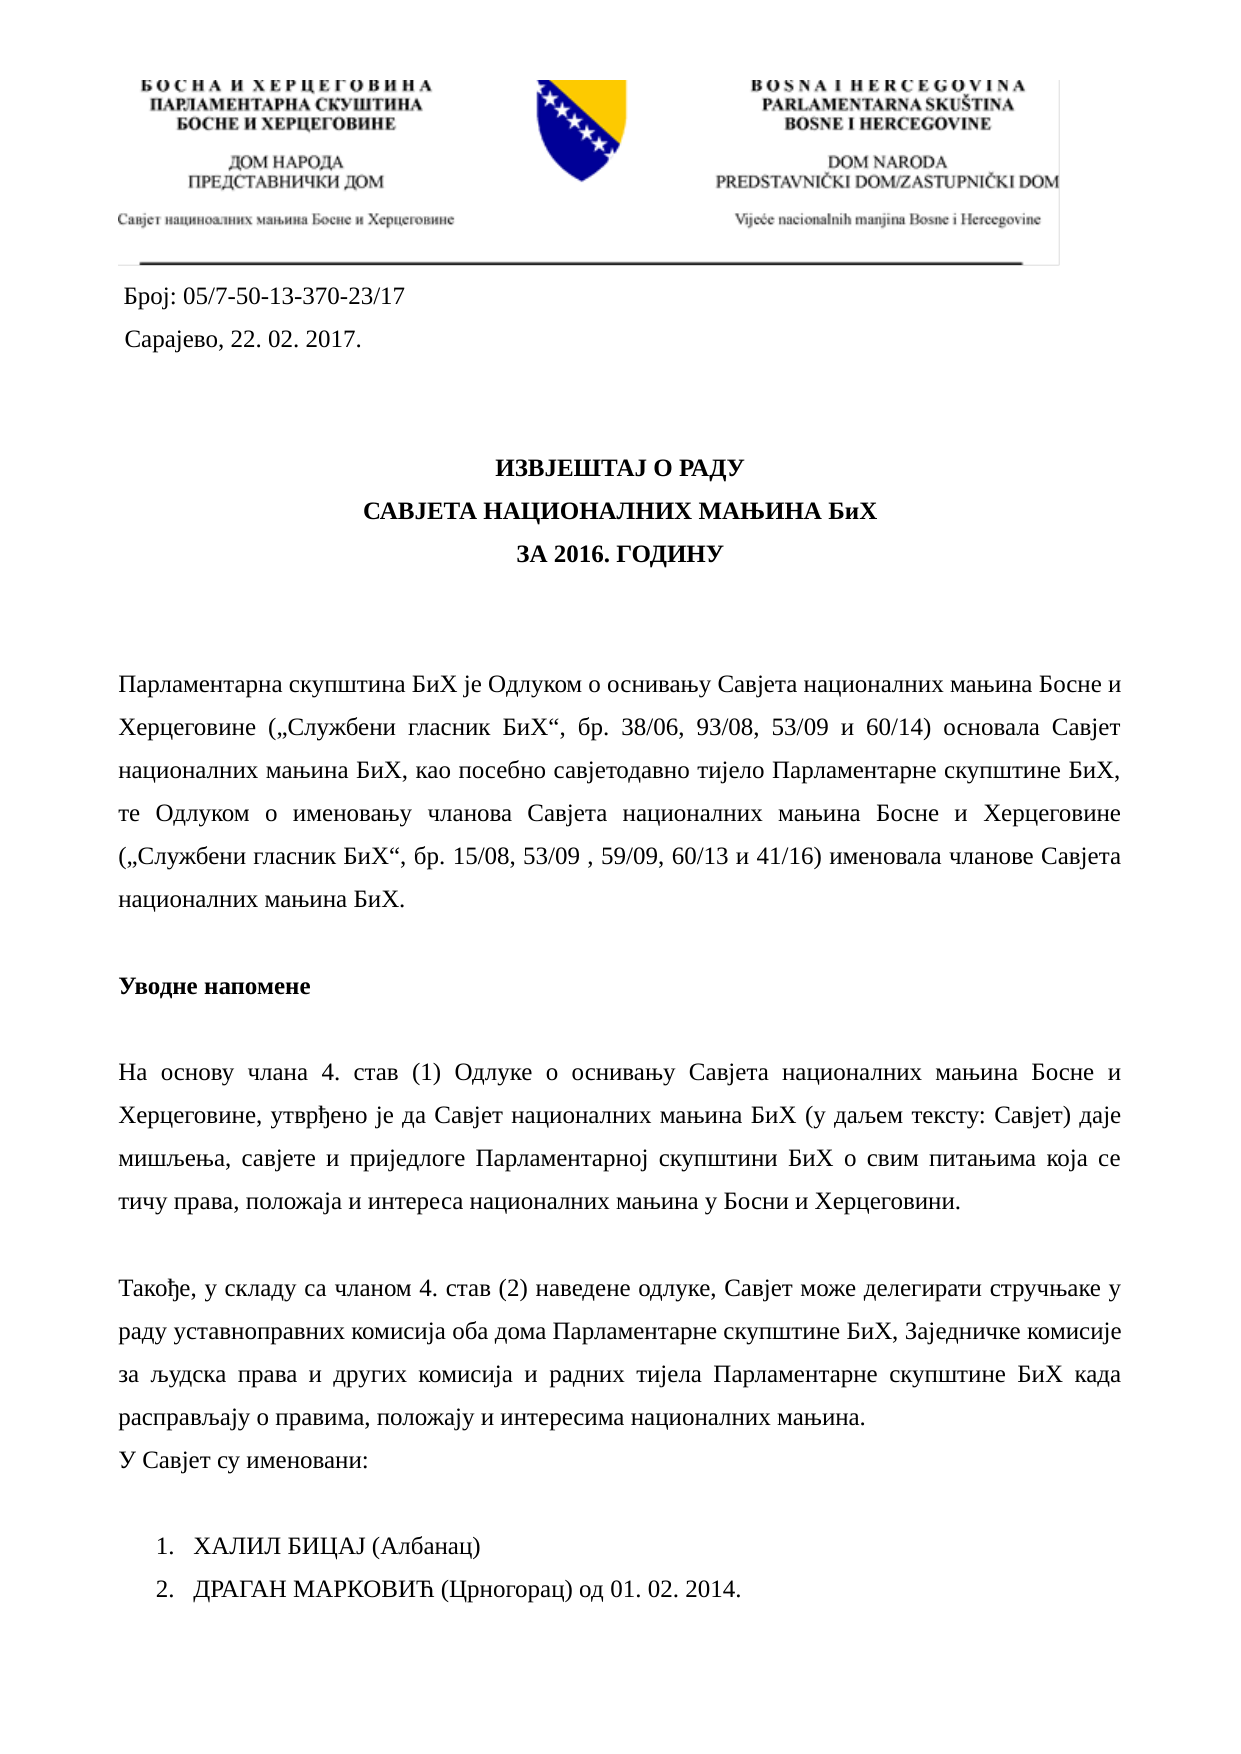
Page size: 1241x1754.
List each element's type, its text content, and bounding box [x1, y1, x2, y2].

text Такође, у складу са чланом 4. став (2) наведене одлуке, Савјет може делегирати стручњаке у раду уставноправних комисија оба дома Парламентарне скупштине БиХ, Заједничке комисије за људска права и других комисија и радних тијела Парламентарне скупштине БиХ када расправљају о правима, положају и интересима националних мањина. [118, 1273, 1122, 1431]
text ЗА 2016. ГОДИНУ [118, 539, 1122, 568]
text Парламентарна скупштина БиХ је Одлуком о оснивању Савјета националних мањина Босне и Херцеговине („Службени гласник БиХ“, бр. 38/06, 93/08, 53/09 и 60/14) основала Савјет националних мањина БиХ, као посебно савјетодавно тијело Парламентарне скупштине БиХ, те Одлуком о именовању чланова Савјета националних мањина Босне и Херцеговине („Службени гласник БиХ“, бр. 15/08, 53/09 , 59/09, 60/13 и 41/16) именовала чланове Савјета националних мањина БиХ. [118, 669, 1122, 913]
text Сарајево, 22. 02. 2017. [118, 324, 1122, 353]
text Уводне напомене [118, 971, 1122, 999]
picture [118, 80, 1061, 267]
text ИЗВЈЕШТАЈ О РАДУ [118, 453, 1122, 482]
text САВЈЕТА НАЦИОНАЛНИХ МАЊИНА БиХ [118, 496, 1122, 525]
text Број: 05/7-50-13-370-23/17 [118, 281, 1122, 309]
list ДРАГАН МАРКОВИЋ (Црногорац) од 01. 02. 2014. [156, 1574, 1122, 1603]
text У Савјет су именовани: [118, 1445, 1122, 1474]
list ХАЛИЛ БИЦАЈ (Албанац) [156, 1531, 1122, 1560]
text На основу члана 4. став (1) Одлуке о оснивању Савјета националних мањина Босне и Херцеговине, утврђено је да Савјет националних мањина БиХ (у даљем тексту: Савјет) даје мишљења, савјете и приједлоге Парламентарној скупштини БиХ о свим питањима која се тичу права, положаја и интереса националних мањина у Босни и Херцеговини. [118, 1057, 1122, 1215]
